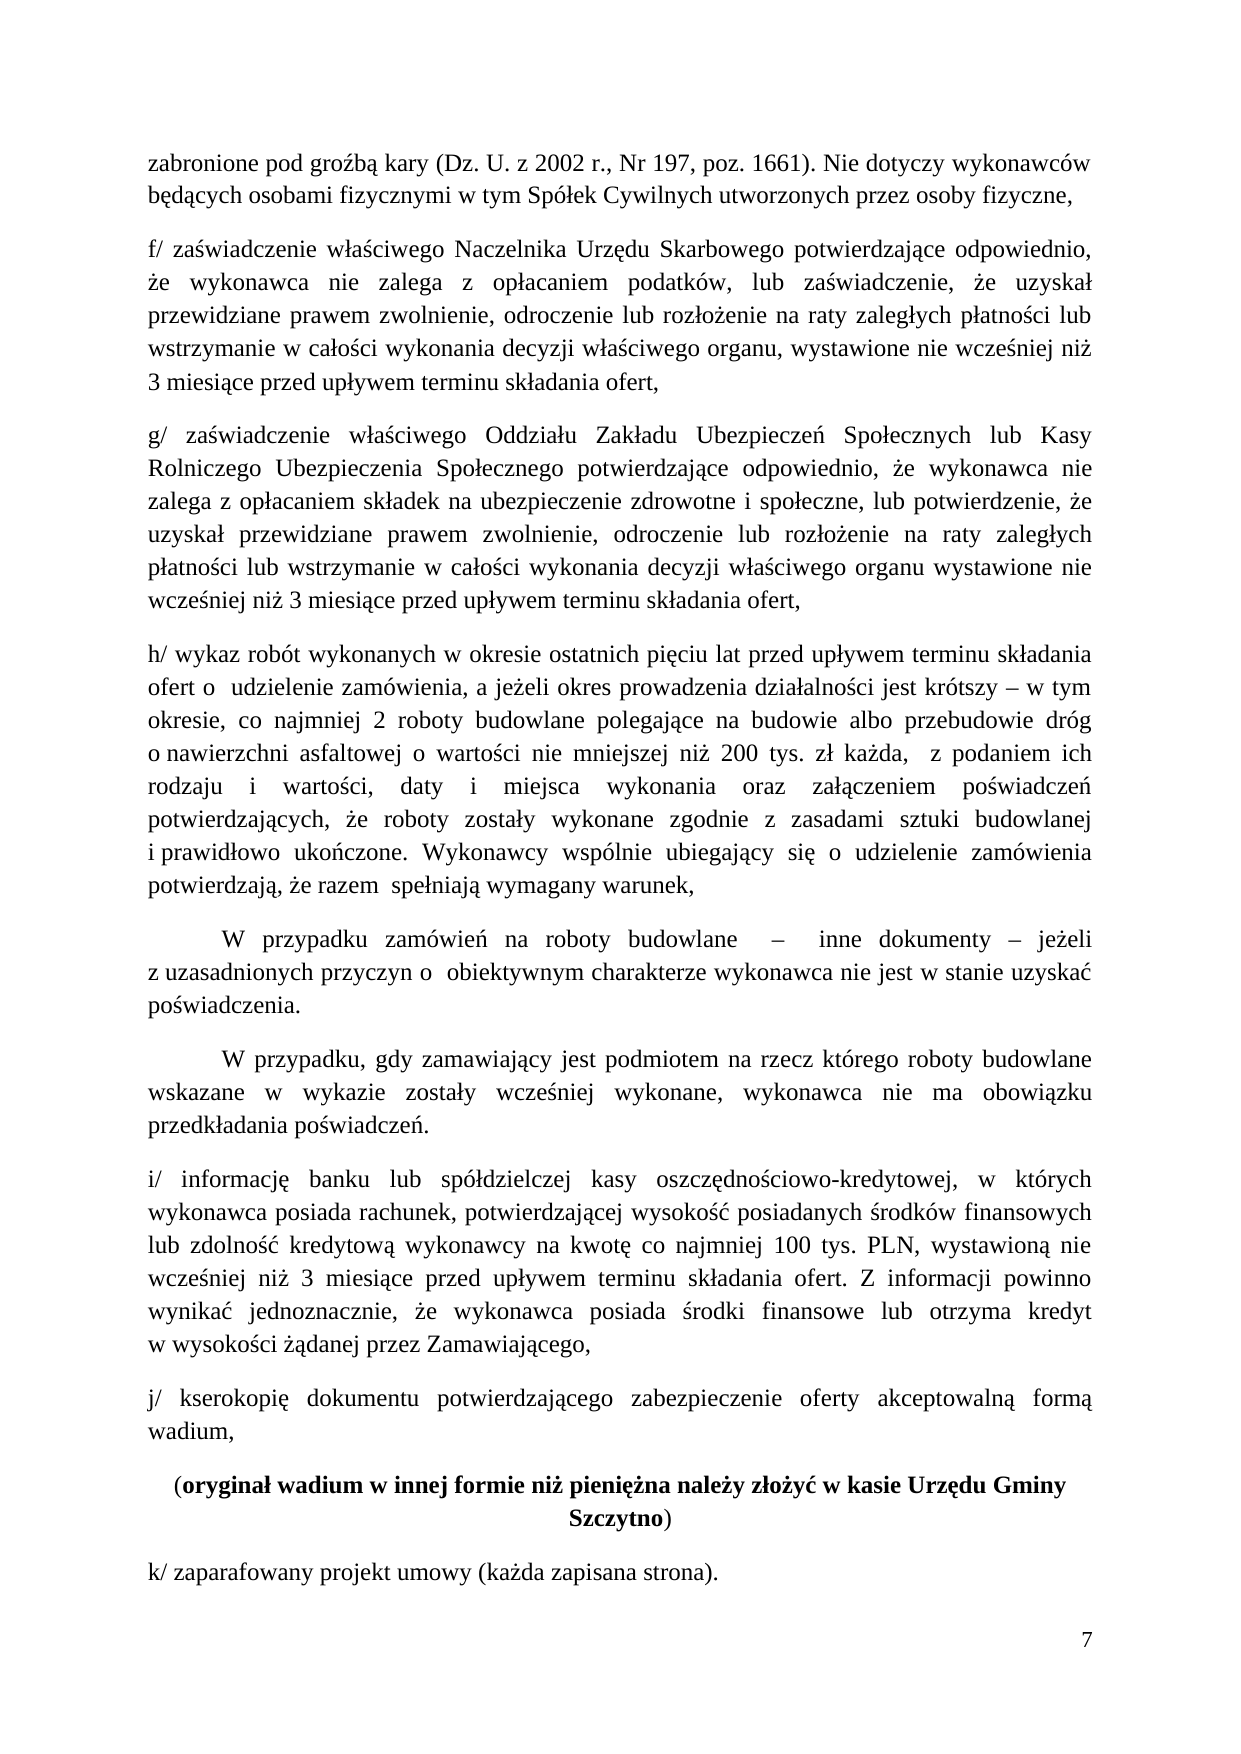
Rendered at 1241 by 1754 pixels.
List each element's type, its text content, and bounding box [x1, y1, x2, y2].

text W przypadku zamówień na roboty budowlane – inne dokumenty – jeżeli z uzasadnionych przyczyn o obiektywnym charakterze wykonawca nie jest w stanie uzyskać poświadczenia. [148, 924, 1093, 1019]
text (oryginał wadium w innej formie niż pieniężna należy złożyć w kasie Urzędu Gminy Szczytno) [148, 1470, 1093, 1532]
text W przypadku, gdy zamawiający jest podmiotem na rzecz którego roboty budowlane wskazane w wykazie zostały wcześniej wykonane, wykonawca nie ma obowiązku przedkładania poświadczeń. [148, 1044, 1093, 1139]
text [148, 148, 1093, 209]
text i/ informację banku lub spółdzielczej kasy oszczędnościowo-kredytowej, w których wykonawca posiada rachunek, potwierdzającej wysokość posiadanych środków finansowych lub zdolność kredytową wykonawcy na kwotę co najmniej 100 tys. PLN, wystawioną nie wcześniej niż 3 miesiące przed upływem terminu składania ofert. Z informacji powinno wynikać jednoznacznie, że wykonawca posiada środki finansowe lub otrzyma kredyt w wysokości żądanej przez Zamawiającego, [148, 1164, 1093, 1358]
text f/ zaświadczenie właściwego Naczelnika Urzędu Skarbowego potwierdzające odpowiednio, że wykonawca nie zalega z opłacaniem podatków, lub zaświadczenie, że uzyskał przewidziane prawem zwolnienie, odroczenie lub rozłożenie na raty zaległych płatności lub wstrzymanie w całości wykonania decyzji właściwego organu, wystawione nie wcześniej niż 3 miesiące przed upływem terminu składania ofert, [148, 234, 1093, 395]
text k/ zaparafowany projekt umowy (każda zapisana strona). [148, 1557, 1093, 1586]
text j/ kserokopię dokumentu potwierdzającego zabezpieczenie oferty akceptowalną formą wadium, [148, 1383, 1093, 1445]
text h/ wykaz robót wykonanych w okresie ostatnich pięciu lat przed upływem terminu składania ofert o udzielenie zamówienia, a jeżeli okres prowadzenia działalności jest krótszy – w tym okresie, co najmniej 2 roboty budowlane polegające na budowie albo przebudowie dróg o nawierzchni asfaltowej o wartości nie mniejszej niż 200 tys. zł każda, z podaniem ich rodzaju i wartości, daty i miejsca wykonania oraz załączeniem poświadczeń potwierdzających, że roboty zostały wykonane zgodnie z zasadami sztuki budowlanej i prawidłowo ukończone. Wykonawcy wspólnie ubiegający się o udzielenie zamówienia potwierdzają, że razem spełniają wymagany warunek, [148, 639, 1093, 899]
text g/ zaświadczenie właściwego Oddziału Zakładu Ubezpieczeń Społecznych lub Kasy Rolniczego Ubezpieczenia Społecznego potwierdzające odpowiednio, że wykonawca nie zalega z opłacaniem składek na ubezpieczenie zdrowotne i społeczne, lub potwierdzenie, że uzyskał przewidziane prawem zwolnienie, odroczenie lub rozłożenie na raty zaległych płatności lub wstrzymanie w całości wykonania decyzji właściwego organu wystawione nie wcześniej niż 3 miesiące przed upływem terminu składania ofert, [148, 420, 1093, 614]
